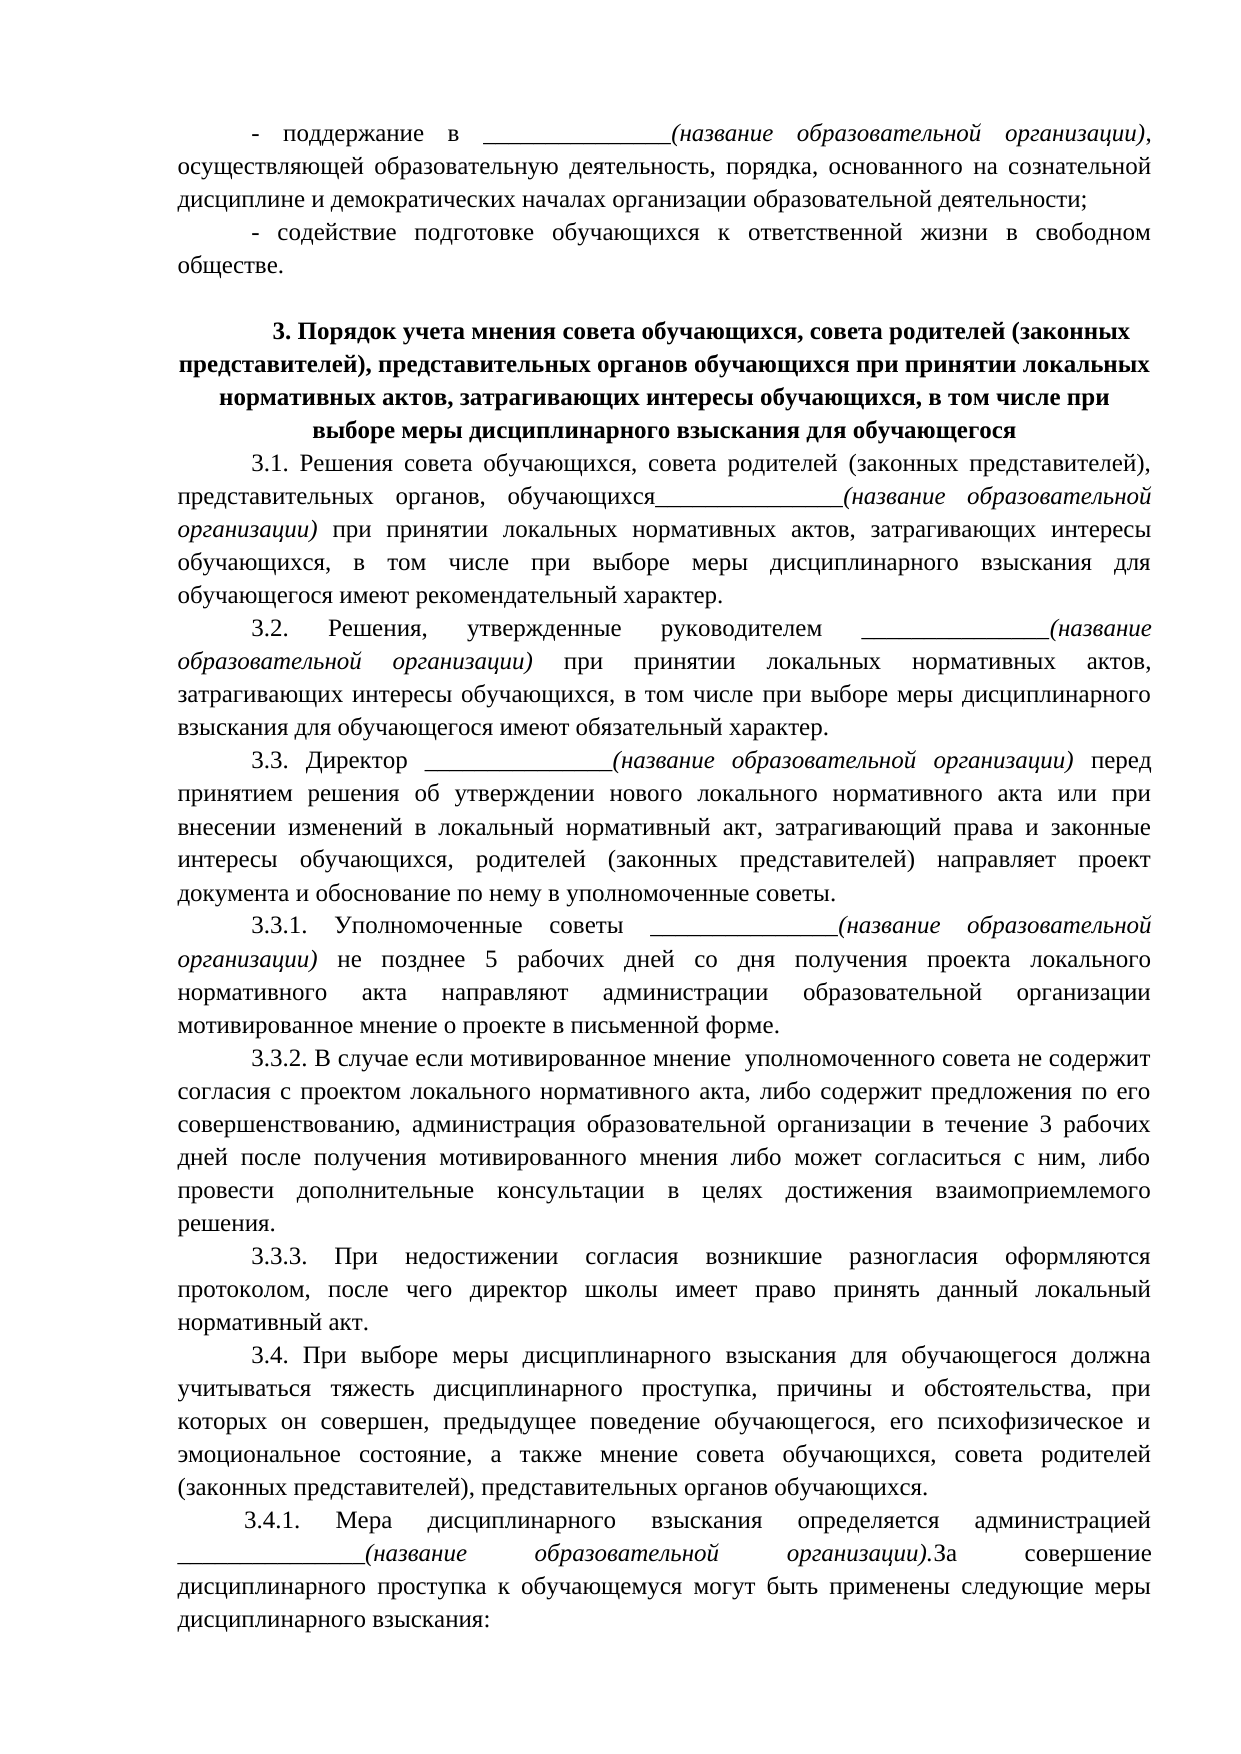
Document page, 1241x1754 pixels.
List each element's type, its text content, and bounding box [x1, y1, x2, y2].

text 3.3. Директор _______________(название образовательной организации) перед принятием решения об утверждении нового локального нормативного акта или при внесении изменений в локальный нормативный акт, затрагивающий права и законные интересы обучающихся, родителей (законных представителей) направляет проект документа и обоснование по нему в уполномоченные советы. [177, 746, 1152, 906]
text 3.3.2. В случае если мотивированное мнение уполномоченного совета не содержит согласия с проектом локального нормативного акта, либо содержит предложения по его совершенствованию, администрация образовательной организации в течение 3 рабочих дней после получения мотивированного мнения либо может согласиться с ним, либо провести дополнительные консультации в целях достижения взаимоприемлемого решения. [177, 1043, 1152, 1237]
text 3.3.1. Уполномоченные советы _______________(название образовательной организации) не позднее 5 рабочих дней со дня получения проекта локального нормативного акта направляют администрации образовательной организации мотивированное мнение о проекте в письменной форме. [177, 911, 1152, 1038]
text 3.2. Решения, утвержденные руководителем _______________(название образовательной организации) при принятии локальных нормативных актов, затрагивающих интересы обучающихся, в том числе при выборе меры дисциплинарного взыскания для обучающегося имеют обязательный характер. [177, 613, 1152, 741]
text 3.4. При выборе меры дисциплинарного взыскания для обучающегося должна учитываться тяжесть дисциплинарного проступка, причины и обстоятельства, при которых он совершен, предыдущее поведение обучающегося, его психофизическое и эмоциональное состояние, а также мнение совета обучающихся, совета родителей (законных представителей), представительных органов обучающихся. [177, 1340, 1152, 1501]
text 3. Порядок учета мнения совета обучающихся, совета родителей (законных представителей), представительных органов обучающихся при принятии локальных нормативных актов, затрагивающих интересы обучающихся, в том числе при выборе меры дисциплинарного взыскания для обучающегося [177, 316, 1152, 444]
text - поддержание в _______________(название образовательной организации), осуществляющей образовательную деятельность, порядка, основанного на сознательной дисциплине и демократических началах организации образовательной деятельности; [177, 118, 1152, 213]
text 3.4.1. Мера дисциплинарного взыскания определяется администрацией _______________(название образовательной организации).За совершение дисциплинарного проступка к обучающемуся могут быть применены следующие меры дисциплинарного взыскания: [177, 1505, 1152, 1633]
text 3.3.3. При недостижении согласия возникшие разногласия оформляются протоколом, после чего директор школы имеет право принять данный локальный нормативный акт. [177, 1241, 1152, 1336]
text 3.1. Решения совета обучающихся, совета родителей (законных представителей), представительных органов, обучающихся_______________(название образовательной организации) при принятии локальных нормативных актов, затрагивающих интересы обучающихся, в том числе при выборе меры дисциплинарного взыскания для обучающегося имеют рекомендательный характер. [177, 448, 1152, 609]
text - содействие подготовке обучающихся к ответственной жизни в свободном обществе. [177, 217, 1152, 279]
